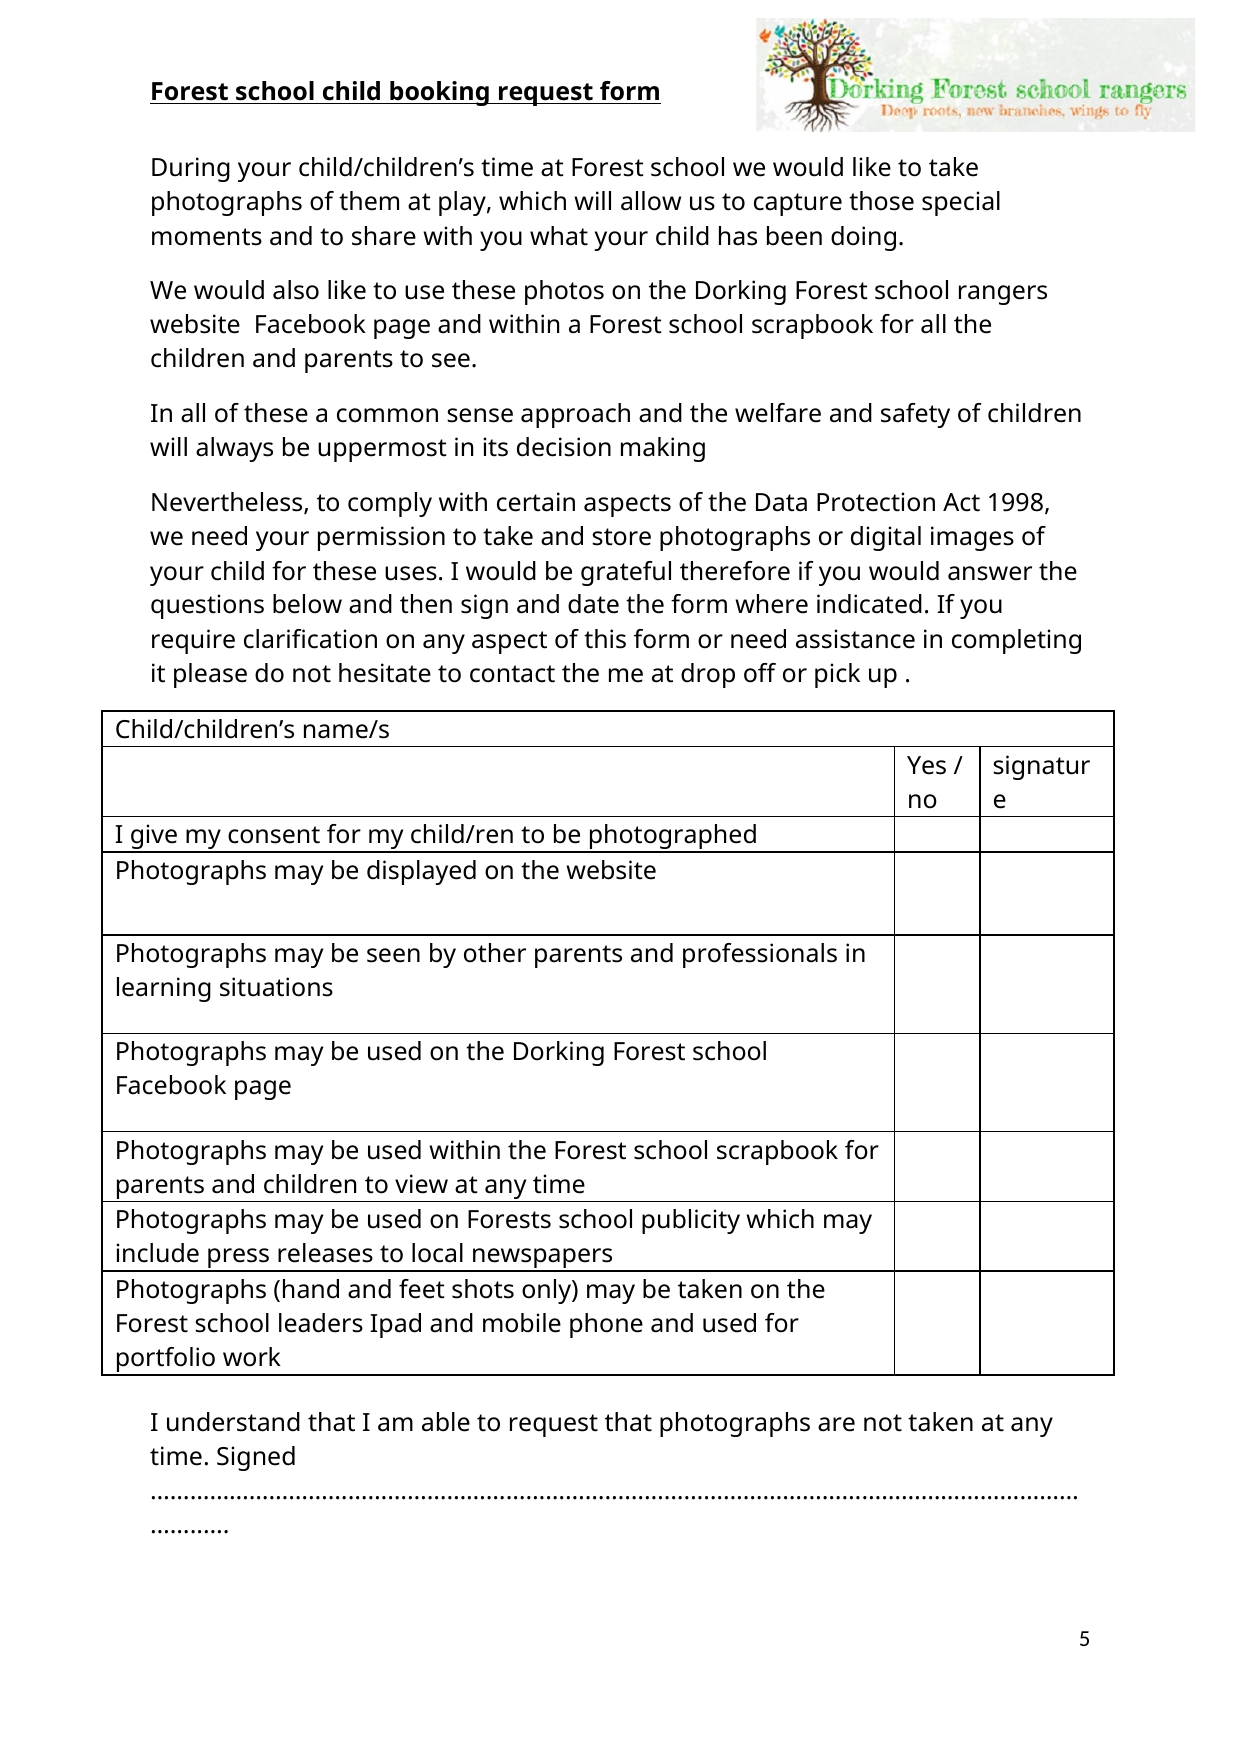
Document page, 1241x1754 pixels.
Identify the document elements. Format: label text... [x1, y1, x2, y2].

text During your child/children’s time at Forest school we would like to take photographs of them at play, which will allow us to capture those special moments and to share with you what your child has been doing. [150, 150, 1090, 252]
table_cell [981, 853, 1113, 934]
table_cell Yes /no [895, 747, 979, 816]
text We would also like to use these photos on the Dorking Forest school rangers website Facebook page and within a Forest school scrapbook for all the children and parents to see. [150, 273, 1090, 375]
table_cell Photographs may be displayed on the website [103, 853, 894, 934]
table_cell [895, 1202, 979, 1270]
table_cell [895, 1132, 979, 1201]
table_cell [895, 817, 979, 851]
text Nevertheless, to comply with certain aspects of the Data Protection Act 1998, we need your permission to take and store photographs or digital images of your child for these uses. I would be grateful therefore if you would answer the questions below and then sign and date the form where indicated. If you require clarification on any aspect of this form or need assistance in completing it please do not hesitate to contact the me at drop off or pick up . [150, 485, 1090, 689]
table_cell [895, 936, 979, 1032]
table_cell [981, 1202, 1113, 1270]
table_cell [103, 747, 894, 816]
table_cell I give my consent for my child/ren to be photographed [103, 817, 894, 851]
text In all of these a common sense approach and the welfare and safety of children will always be uppermost in its decision making [150, 396, 1090, 464]
table_cell Photographs (hand and feet shots only) may be taken on the Forest school leaders Ipad and mobile phone and used for portfolio work [103, 1272, 894, 1374]
text I understand that I am able to request that photographs are not taken at any time. Signed …………………………………………………………………………………………………………………………………..…. [150, 1404, 1090, 1541]
picture [754, 18, 1196, 131]
table_cell [895, 1272, 979, 1374]
table_cell [981, 1272, 1113, 1374]
table_cell [981, 1132, 1113, 1201]
table_cell [895, 853, 979, 934]
table_cell [981, 1034, 1113, 1131]
table_cell Photographs may be used within the Forest school scrapbook for parents and children to view at any time [103, 1132, 894, 1201]
table_cell [981, 936, 1113, 1032]
table_cell [981, 817, 1113, 851]
table_cell Photographs may be seen by other parents and professionals in learning situations [103, 936, 894, 1032]
table_cell Photographs may be used on Forests school publicity which may include press releases to local newspapers [103, 1202, 894, 1270]
table_cell [895, 1034, 979, 1131]
table_cell Photographs may be used on the Dorking Forest school Facebook page [103, 1034, 894, 1131]
table_header Child/children’s name/s [103, 712, 1113, 746]
table_cell signature [981, 747, 1113, 816]
